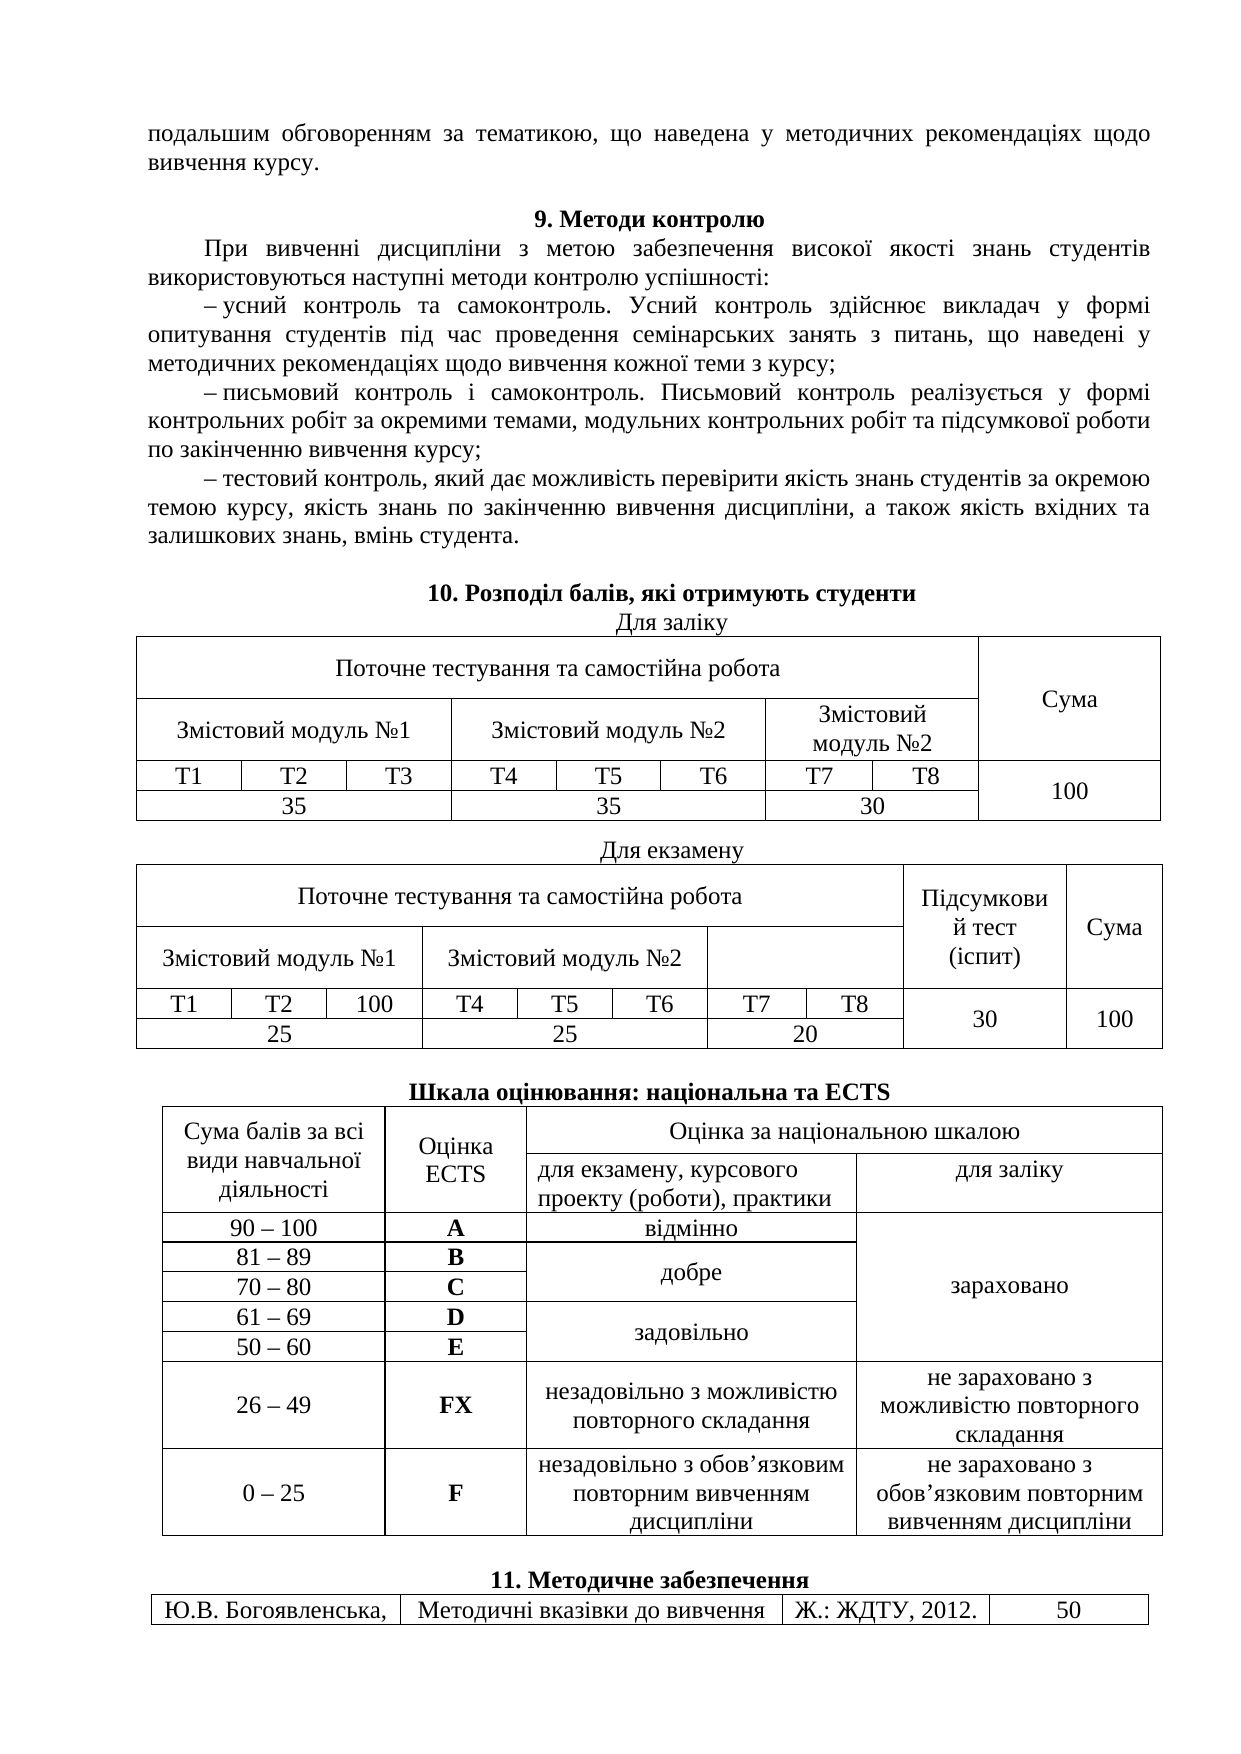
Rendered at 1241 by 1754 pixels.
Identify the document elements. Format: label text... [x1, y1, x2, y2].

table_cell 20 [708, 1019, 903, 1048]
table_cell FX [386, 1362, 526, 1448]
table_cell не зараховано з обов’язковим повторним вивченням дисципліни [857, 1449, 1162, 1535]
text Шкала оцінювання: національна та ECTS [148, 1077, 1152, 1106]
table_cell незадовільно з обов’язковим повторним вивченням дисципліни [527, 1449, 856, 1535]
table_cell для екзамену, курсового проекту (роботи), практики [527, 1154, 856, 1212]
table_cell Т7 [766, 761, 872, 790]
table_header 50 [990, 1595, 1148, 1623]
table_cell для заліку [857, 1154, 1162, 1212]
table_cell Т4 [423, 989, 517, 1018]
table_cell Т1 [137, 989, 231, 1018]
text 9. Методи контролю [148, 204, 1152, 233]
table_cell С [386, 1272, 526, 1301]
table_cell 50 – 60 [163, 1332, 384, 1361]
text Для екзамену [148, 835, 1152, 864]
table_cell 90 – 100 [163, 1213, 384, 1241]
table_cell 25 [137, 1019, 422, 1048]
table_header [401, 1595, 782, 1623]
table_header Сума [979, 637, 1160, 760]
table_header Оцінка за національною шкалою [527, 1107, 1162, 1153]
text При вивченні дисципліни з метою забезпечення високої якості знань студентів використовуються наступні методи контролю успішності: [148, 233, 1152, 291]
table_cell 100 [1067, 989, 1162, 1048]
table_cell 0 – 25 [163, 1449, 384, 1535]
table_cell Т6 [661, 761, 765, 790]
table_cell Т5 [557, 761, 660, 790]
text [148, 118, 1152, 176]
text – усний контроль та самоконтроль. Усний контроль здійснює викладач у формі опитування студентів під час проведення семінарських занять з питань, що наведені у методичних рекомендаціях щодо вивчення кожної теми з курсу; [148, 291, 1152, 377]
table_cell D [386, 1302, 526, 1331]
table_header Оцінка ECTS [386, 1107, 526, 1212]
table_cell Т6 [613, 989, 707, 1018]
table_cell Т4 [452, 761, 556, 790]
table_cell зараховано [857, 1213, 1162, 1361]
text 11. Методичне забезпечення [148, 1565, 1152, 1594]
table_cell Змістовий модуль №1 [137, 927, 422, 988]
text – тестовий контроль, який дає можливість перевірити якість знань студентів за окремою темою курсу, якість знань по закінченню вивчення дисципліни, а також якість вхідних та залишкових знань, вмінь студента. [148, 463, 1152, 549]
table_cell Т1 [137, 761, 241, 790]
table_cell Т8 [807, 989, 903, 1018]
table_cell А [386, 1213, 526, 1241]
table_cell незадовільно з можливістю повторного складання [527, 1362, 856, 1448]
table_cell Змістовий модуль №2 [766, 699, 978, 760]
table_cell 25 [423, 1019, 707, 1048]
table_cell 70 – 80 [163, 1272, 384, 1301]
table_header Сума [1067, 865, 1162, 988]
table_cell Змістовий модуль №1 [137, 699, 451, 760]
table_cell 30 [766, 791, 978, 819]
table_cell 35 [452, 791, 765, 819]
table_cell 61 – 69 [163, 1302, 384, 1331]
table_header Сума балів за всі види навчальної діяльності [163, 1107, 384, 1212]
table_header Поточне тестування та самостійна робота [137, 865, 903, 926]
table_cell Змістовий модуль №2 [452, 699, 765, 760]
table_cell задовільно [527, 1302, 856, 1361]
text Для заліку [148, 607, 1152, 636]
table_cell В [386, 1243, 526, 1271]
table_cell не зараховано з можливістю повторного складання [857, 1362, 1162, 1448]
table_cell 35 [137, 791, 451, 819]
table_cell Т7 [708, 989, 806, 1018]
table_cell 30 [904, 989, 1066, 1048]
table_cell [708, 927, 903, 988]
text – письмовий контроль і самоконтроль. Письмовий контроль реалізується у формі контрольних робіт за окремими темами, модульних контрольних робіт та підсумкової роботи по закінченню вивчення курсу; [148, 377, 1152, 463]
table_cell відмінно [527, 1213, 856, 1241]
table_cell F [386, 1449, 526, 1535]
table_cell добре [527, 1243, 856, 1301]
table_cell Змістовий модуль №2 [423, 927, 707, 988]
table_cell Т5 [518, 989, 612, 1018]
table_cell Т2 [242, 761, 346, 790]
table_cell 100 [979, 761, 1160, 819]
table_cell Т3 [347, 761, 451, 790]
table_header Поточне тестування та самостійна робота [137, 637, 978, 698]
table_cell 100 [327, 989, 422, 1018]
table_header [152, 1595, 400, 1623]
table_cell 81 – 89 [163, 1243, 384, 1271]
table_cell Т2 [232, 989, 326, 1018]
table_cell 26 – 49 [163, 1362, 384, 1448]
text 10. Розподіл балів, які отримують студенти [148, 578, 1152, 607]
table_header Ж.: ЖДТУ, 2012. [783, 1595, 989, 1623]
table_header Підсумковий тест (іспит) [904, 865, 1066, 988]
table_cell Е [386, 1332, 526, 1361]
table_cell Т8 [873, 761, 978, 790]
